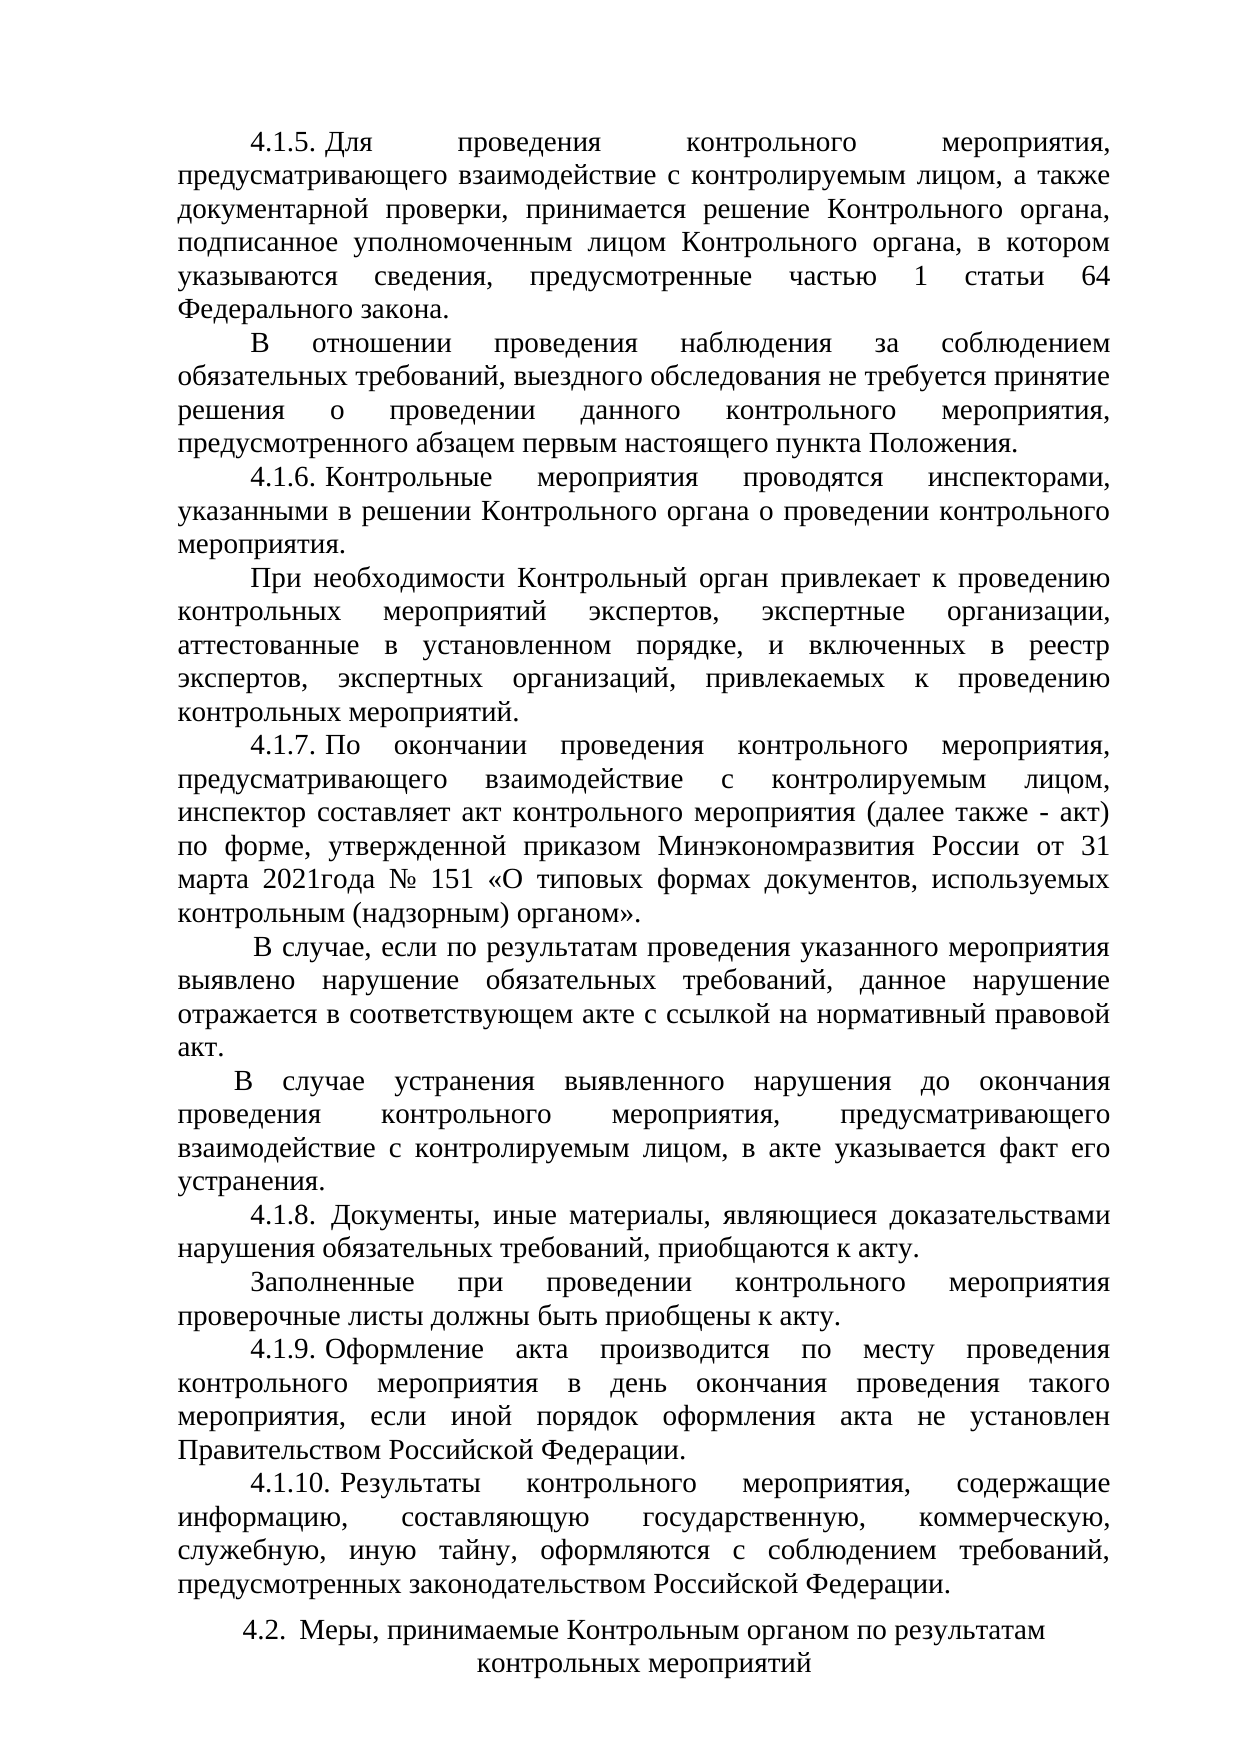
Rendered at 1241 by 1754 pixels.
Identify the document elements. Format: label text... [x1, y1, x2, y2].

text Заполненные при проведении контрольного мероприятия проверочные листы должны быть приобщены к акту. [177, 1264, 1111, 1331]
list Меры, принимаемые Контрольным органом по результатам контрольных мероприятий [177, 1612, 1111, 1679]
text В случае, если по результатам проведения указанного мероприятия выявлено нарушение обязательных требований, данное нарушение отражается в соответствующем акте с ссылкой на нормативный правовой акт. [177, 929, 1111, 1063]
list Оформление акта производится по месту проведения контрольного мероприятия в день окончания проведения такого мероприятия, если иной порядок оформления акта не установлен Правительством Российской Федерации. [177, 1331, 1111, 1465]
list Документы, иные материалы, являющиеся доказательствами нарушения обязательных требований, приобщаются к акту. [177, 1197, 1111, 1264]
list Контрольные мероприятия проводятся инспекторами, указанными в решении Контрольного органа о проведении контрольного мероприятия. [177, 459, 1111, 560]
list Результаты контрольного мероприятия, содержащие информацию, составляющую государственную, коммерческую, служебную, иную тайну, оформляются с соблюдением требований, предусмотренных законодательством Российской Федерации. [177, 1465, 1111, 1599]
text При необходимости Контрольный орган привлекает к проведению контрольных мероприятий экспертов, экспертные организации, аттестованные в установленном порядке, и включенных в реестр экспертов, экспертных организаций, привлекаемых к проведению контрольных мероприятий. [177, 560, 1111, 727]
text В случае устранения выявленного нарушения до окончания проведения контрольного мероприятия, предусматривающего взаимодействие с контролируемым лицом, в акте указывается факт его устранения. [177, 1063, 1111, 1197]
text В отношении проведения наблюдения за соблюдением обязательных требований, выездного обследования не требуется принятие решения о проведении данного контрольного мероприятия, предусмотренного абзацем первым настоящего пункта Положения. [177, 325, 1111, 459]
list Для проведения контрольного мероприятия, предусматривающего взаимодействие с контролируемым лицом, а также документарной проверки, принимается решение Контрольного органа, подписанное уполномоченным лицом Контрольного органа, в котором указываются сведения, предусмотренные частью 1 статьи 64 Федерального закона. [177, 124, 1111, 325]
list По окончании проведения контрольного мероприятия, предусматривающего взаимодействие с контролируемым лицом, инспектор составляет акт контрольного мероприятия (далее также - акт) по форме, утвержденной приказом Минэкономразвития России от 31 марта 2021года № 151 «О типовых формах документов, используемых контрольным (надзорным) органом». [177, 727, 1111, 929]
